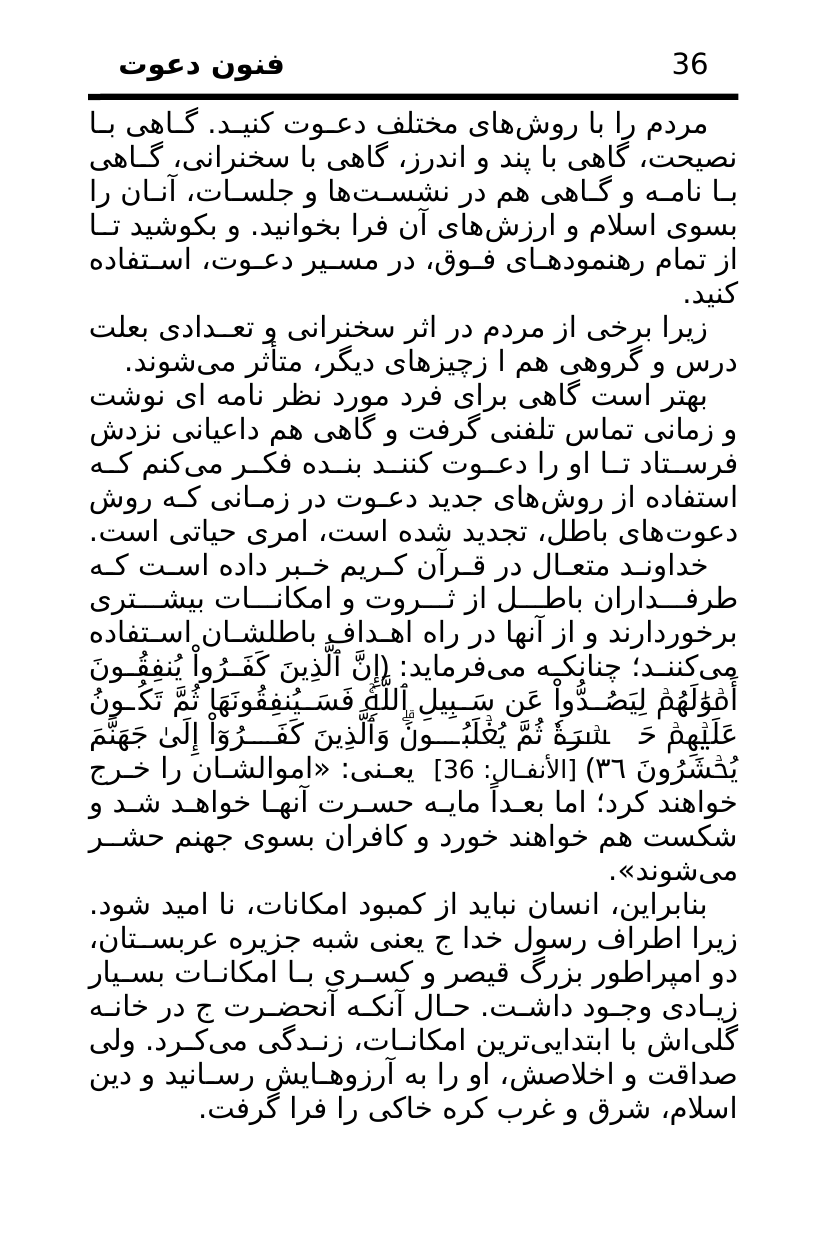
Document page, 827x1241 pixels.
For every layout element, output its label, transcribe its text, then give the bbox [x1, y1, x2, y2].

text بهتر است گاهی برای فرد مورد نظر نامه ای نوشت و زمانی تماس تلفنی گرفت و گاهی هم داعیانی نزدش فرستاد تا او را دعوت کنند بنده فکر می‌کنم که استفاده از روش‌های جدید دعوت در زمانی که روش دعوت‌های باطل، تجدید شده است، امری حیاتی است. [89, 378, 738, 548]
text خداوند متعال در قرآن کریم خبر داده است که طرفداران باطل از ثروت و امکانات بیشتری برخوردارند و از آنها در راه اهداف باطلشان استفاده می‌کنند؛ چنانکه می‌فرماید: ﴿إِنَّ ٱلَّذِينَ كَفَرُواْ يُنفِقُونَ أَمۡوَٰلَهُمۡ لِيَصُدُّواْ عَن سَبِيلِ ٱللَّهِۚ فَسَيُنفِقُونَهَا ثُمَّ تَكُونُ عَلَيۡهِمۡ حَسۡرَةٗ ثُمَّ يُغۡلَبُونَۗ وَٱلَّذِينَ كَفَرُوٓاْ إِلَىٰ جَهَنَّمَ يُحۡشَرُونَ ٣٦﴾ [الأنفال: 36] یعنی: «اموالشان را خرج خواهند کرد؛ اما بعداً مایه حسرت آنها خواهد شد و شکست هم خواهند خورد و کافران بسوی جهنم حشر می‌شوند». [89, 548, 738, 887]
text مردم را با روش‌های مختلف دعوت کنید. گاهی با نصیحت، گاهی با پند و اندرز، گاهی با سخنرانی، گاهی با نامه و گاهی هم در نشست‌ها و جلسات، آنان را بسوی اسلام و ارزش‌های آن فرا بخوانید. و بکوشید تا از تمام رهنمودهای فوق، در مسیر دعوت، استفاده کنید. [89, 106, 738, 310]
text بنابراین، انسان نباید از کمبود امکانات، نا امید شود. زیرا اطراف رسول خدا ج یعنی شبه جزیره عربستان، دو امپراطور بزرگ قیصر و کسری با امکانات بسیار زیادی وجود داشت. حال آنکه آنحضرت ج در خانه گلی‌اش با ابتدایی‌ترین امکانات، زندگی می‌کرد. ولی صداقت و اخلاصش، او را به آرزوهایش رسانید و دین اسلام، شرق و غرب کره خاکی را فرا گرفت. [89, 887, 738, 1125]
text زیرا برخی از مردم در اثر سخنرانی و تعدادی بعلت درس و گروهی هم ا زچیزهای دیگر، متأثر می‌شوند. [89, 310, 738, 378]
